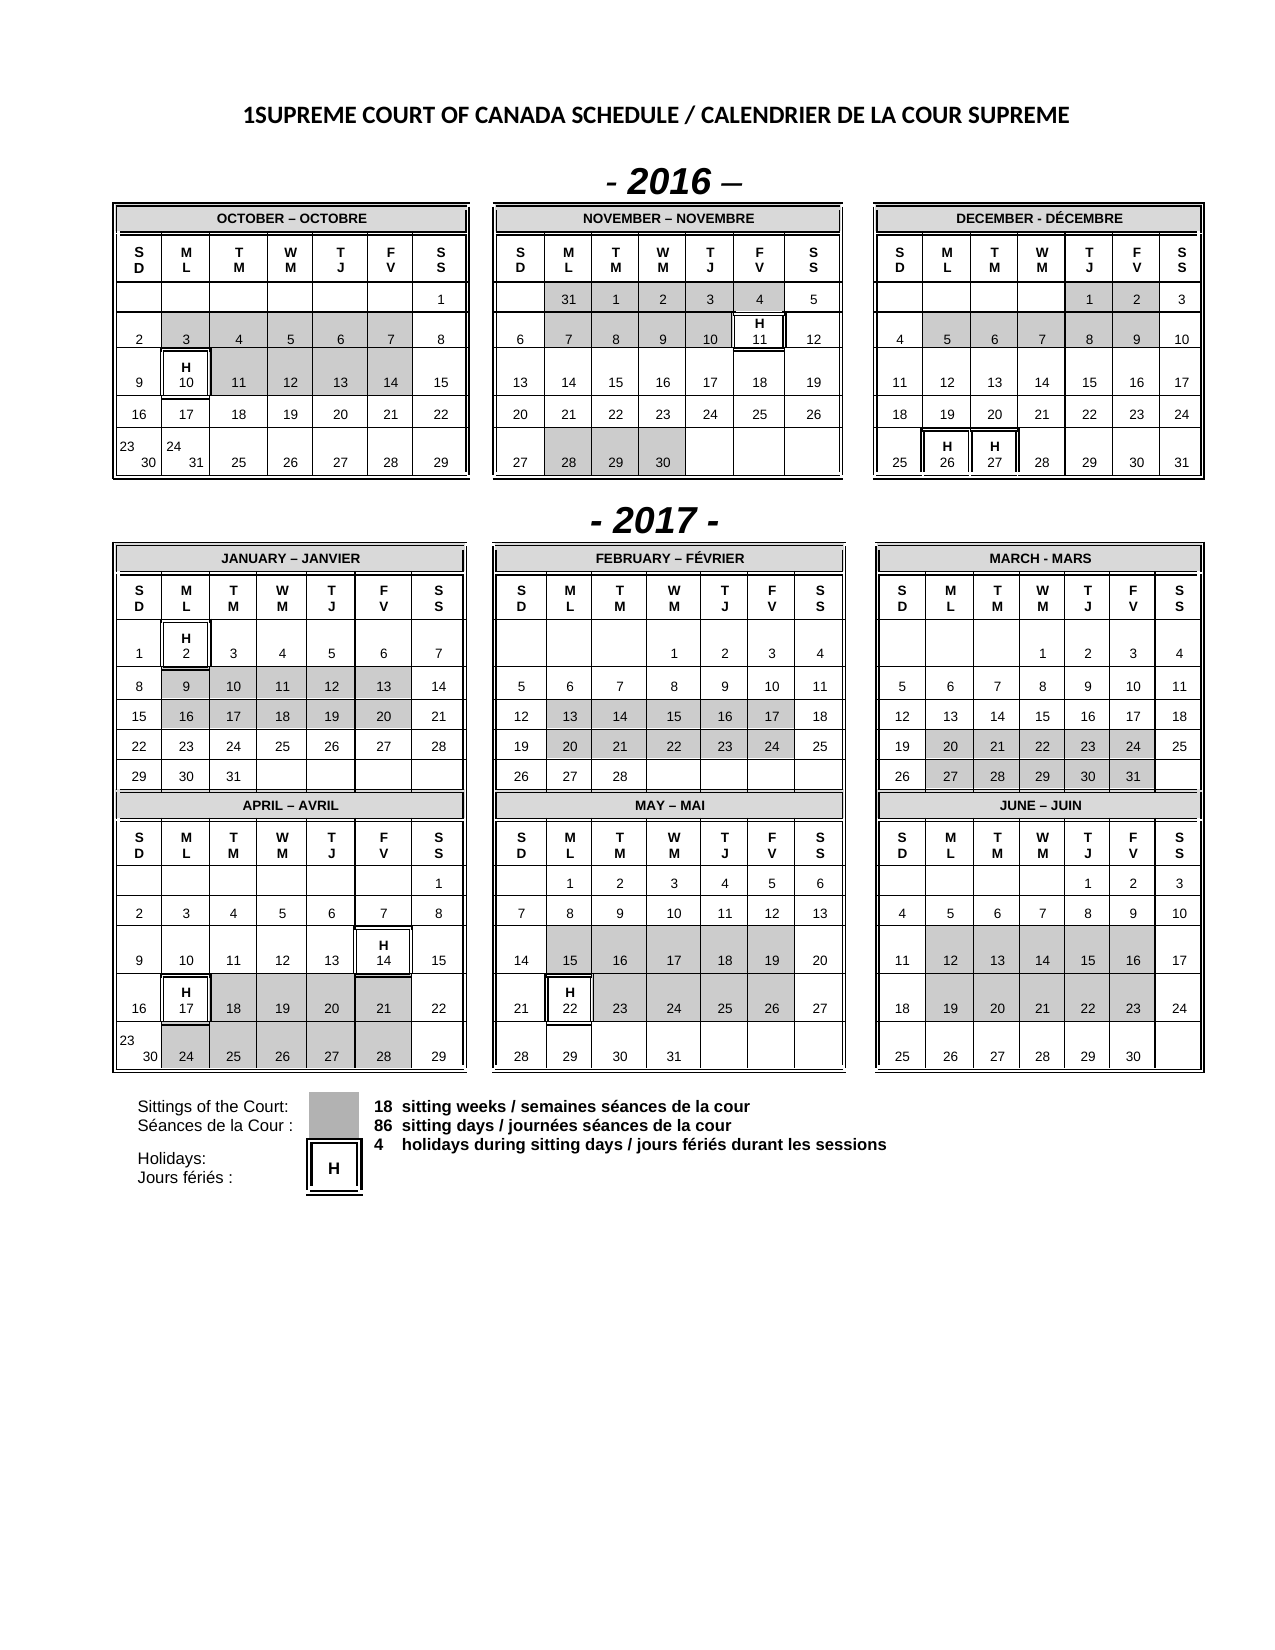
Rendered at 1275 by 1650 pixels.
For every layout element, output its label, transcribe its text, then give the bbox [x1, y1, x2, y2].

table_header Sittings of the Court: Séances de la Cour : [125, 1092, 309, 1138]
table_cell 29 [1065, 1022, 1109, 1068]
table_cell 1 [413, 283, 465, 311]
table_cell [878, 283, 922, 311]
table_cell 22 [412, 974, 462, 1021]
table_cell F V [748, 576, 794, 618]
table_cell H 11 [735, 316, 782, 347]
table_header [309, 1092, 359, 1138]
table_cell 15 [592, 348, 638, 395]
table_cell T J [686, 236, 733, 281]
table_cell 24 [1156, 974, 1200, 1021]
table_cell 20 [307, 974, 354, 1021]
table_cell [470, 311, 492, 347]
table_cell 18 [210, 396, 267, 427]
table_cell 4 [878, 313, 922, 347]
table_cell 24 [748, 730, 794, 758]
table_cell 8 [647, 667, 700, 698]
table_cell H 14 [357, 930, 409, 973]
table_cell [846, 699, 875, 728]
table_cell M L [162, 576, 209, 618]
table_cell 27 [547, 760, 591, 788]
table_cell T J [1065, 822, 1109, 865]
table_cell W M [647, 822, 700, 865]
table_cell [412, 760, 462, 788]
table_cell 30 [1110, 1022, 1154, 1068]
table_cell 16 [701, 700, 747, 728]
table_cell 7 [974, 667, 1019, 698]
table_cell 11 [880, 926, 925, 973]
table_cell H [309, 1140, 359, 1190]
table_cell [368, 283, 412, 311]
table_cell [497, 283, 544, 311]
table_cell 2 [1110, 866, 1154, 895]
table_cell 30 [639, 428, 685, 475]
table_cell F V [356, 576, 411, 618]
table_cell 3 [1156, 866, 1200, 895]
table_cell W M [268, 236, 312, 281]
table_cell 1 [117, 620, 160, 666]
table_cell 5 [785, 283, 839, 311]
table_cell 23 [639, 396, 685, 427]
table_header 18 sitting weeks / semaines séances de la cour 86 sitting days / journées séances de la cour 4 holidays during sitting days / jours fériés durant les sessions [359, 1092, 1231, 1190]
table_cell 6 [313, 313, 367, 347]
table_header MARCH - MARS [877, 543, 1202, 571]
table_cell [356, 760, 411, 788]
table_cell S D [497, 236, 544, 281]
table_cell 1 [1020, 620, 1064, 666]
table_cell [257, 866, 306, 895]
table_header OCTOBER – OCTOBRE [117, 207, 467, 231]
table_cell W M [1020, 822, 1064, 865]
table_cell 14 [592, 700, 646, 728]
table_cell 20 [795, 926, 842, 973]
table_cell 10 [210, 667, 256, 698]
table_cell 15 [1020, 700, 1064, 728]
table_cell 9 [117, 348, 160, 395]
table_cell 8 [547, 896, 591, 925]
table_cell [701, 760, 747, 788]
table_cell 4 [795, 620, 842, 666]
table_cell 17 [1160, 348, 1200, 395]
table_cell [307, 866, 354, 895]
table_cell [843, 347, 873, 395]
table_cell F V [1113, 236, 1159, 281]
table_cell 16 [117, 396, 161, 427]
table_cell 30 [1065, 760, 1109, 788]
table_cell [748, 760, 794, 788]
table_cell 25 [210, 428, 267, 475]
table_cell M L [162, 822, 209, 865]
table_cell S S [785, 236, 839, 281]
table_cell 18 [734, 352, 784, 395]
table_cell 12 [257, 926, 306, 973]
table_cell 10 [647, 896, 700, 925]
table_cell 30 [1113, 428, 1159, 475]
table_cell [795, 1022, 844, 1068]
table_cell T J [701, 576, 747, 618]
table_cell 13 [356, 667, 411, 698]
table_cell [843, 231, 873, 281]
table_cell M L [923, 236, 970, 281]
table_cell [210, 283, 267, 311]
table_cell 30 [162, 760, 209, 788]
table_cell 23 [1065, 730, 1109, 758]
table_cell T J [313, 236, 367, 281]
table_cell [467, 925, 492, 973]
table_cell 27 [926, 760, 973, 788]
table_cell 24 [686, 396, 733, 427]
table_cell M L [926, 822, 973, 865]
table_cell 14 [1018, 348, 1064, 395]
table_cell 23 [701, 730, 747, 758]
table_cell [162, 866, 209, 895]
table_cell 12 [787, 313, 839, 347]
table_cell [470, 427, 492, 475]
table_cell T M [592, 236, 638, 281]
table_cell T J [1066, 236, 1112, 281]
table_cell 7 [1020, 896, 1064, 925]
table_cell 28 [356, 1022, 411, 1068]
table_cell 8 [1020, 667, 1064, 698]
table_cell 3 [162, 896, 209, 925]
table_cell 16 [1110, 926, 1154, 973]
table_cell S S [412, 822, 462, 865]
table_cell 20 [547, 730, 591, 758]
table_cell 28 [592, 760, 646, 788]
table_cell 31 [545, 283, 591, 311]
table_cell 21 [368, 396, 412, 427]
table_cell 29 [412, 1022, 465, 1068]
table_cell S S [795, 822, 842, 865]
table_cell 1 [592, 283, 638, 311]
table_cell 28 [368, 428, 412, 475]
table_cell 21 [1020, 974, 1064, 1021]
table_header [844, 542, 877, 571]
table_cell 18 [257, 700, 306, 728]
table_cell [470, 347, 492, 395]
table_cell [162, 283, 209, 311]
table_cell 17 [1110, 700, 1154, 728]
table_cell W M [1020, 576, 1064, 618]
table_cell 16 [1113, 348, 1159, 395]
table_cell [467, 571, 492, 618]
table_cell 9 [592, 896, 646, 925]
table_cell F V [368, 236, 412, 281]
table_cell 1 [547, 866, 591, 895]
table_cell [467, 699, 492, 728]
table_cell 15 [117, 700, 161, 728]
table_cell 15 [413, 926, 462, 973]
table_cell 21 [592, 730, 646, 758]
table_cell 25 [877, 1022, 925, 1068]
table_cell H 2 [164, 623, 207, 666]
table_cell [734, 428, 784, 475]
table_cell 16 [592, 926, 646, 973]
table_cell H 10 [164, 352, 207, 395]
table_cell H 26 [923, 429, 970, 475]
table_cell 23 [162, 730, 209, 758]
table_cell 6 [307, 896, 354, 925]
table_cell 9 [639, 313, 685, 347]
table_cell 3 [686, 283, 733, 311]
table_cell S D [878, 236, 922, 281]
table_cell 12 [923, 348, 970, 395]
table_cell 2 [701, 620, 747, 666]
table_cell 16 [639, 348, 685, 395]
table_cell 23 [1110, 974, 1154, 1021]
table_cell 26 [785, 396, 839, 427]
table_header JANUARY – JANVIER [115, 543, 465, 571]
table_cell [592, 620, 646, 666]
table_cell 25 [795, 730, 842, 758]
table_cell 20 [974, 974, 1019, 1021]
table_cell 7 [412, 620, 462, 666]
table_cell [467, 865, 492, 895]
table_cell 21 [974, 730, 1019, 758]
table_cell 18 [1156, 700, 1200, 728]
table_cell 9 [162, 671, 209, 698]
table_cell M L [547, 822, 591, 865]
table_cell [470, 395, 492, 427]
table_cell 31 [1110, 760, 1154, 788]
table_cell 17 [748, 700, 794, 728]
table_cell 13 [926, 700, 973, 728]
table_cell 24 [647, 974, 700, 1021]
table_cell 14 [497, 926, 546, 973]
table_cell 21 [497, 974, 544, 1021]
table_cell 16 [1065, 700, 1109, 728]
table_cell 5 [748, 866, 794, 895]
table_cell 10 [748, 667, 794, 698]
table_cell T M [210, 822, 256, 865]
table_cell [467, 666, 492, 698]
table_cell M L [547, 576, 591, 618]
table_cell [880, 620, 925, 666]
table_cell 19 [268, 396, 312, 427]
table_cell 26 [268, 428, 312, 475]
table_cell 21 [356, 978, 411, 1021]
table_cell 9 [1065, 667, 1109, 698]
table_cell [846, 571, 875, 618]
table_cell 25 [210, 1022, 256, 1068]
table_cell 3 [1110, 620, 1154, 666]
table_cell S S [795, 576, 842, 618]
table_cell 15 [1065, 926, 1109, 973]
table_cell 5 [257, 896, 306, 925]
table_cell 26 [926, 1022, 973, 1068]
table_cell 29 [1066, 428, 1112, 475]
table_cell 2 [639, 283, 685, 311]
table_cell 8 [413, 313, 465, 347]
table_cell APRIL – AVRIL [115, 789, 462, 818]
text - 2016 – [112, 159, 1200, 202]
table_cell [117, 866, 161, 895]
table_cell 14 [974, 700, 1019, 728]
table_cell 19 [923, 396, 970, 427]
table_cell S D [880, 822, 925, 865]
table_cell 24 [210, 730, 256, 758]
table_cell M L [162, 236, 209, 281]
table_cell 19 [785, 348, 839, 395]
table_cell 10 [1160, 313, 1200, 347]
table_cell [880, 866, 925, 895]
table_cell 6 [356, 620, 411, 666]
table_cell 29 [413, 428, 467, 475]
table_cell 4 [734, 283, 784, 311]
table_cell 24 [1110, 730, 1154, 758]
table_cell [497, 866, 546, 895]
table_cell 23 30 [117, 428, 161, 475]
table_cell 27 [356, 730, 411, 758]
table_cell 28 [545, 428, 591, 475]
table_cell [467, 973, 492, 1021]
table_cell 26 [880, 760, 925, 788]
table_cell [470, 281, 492, 311]
table_cell 1 [1066, 283, 1112, 311]
table_cell 19 [307, 700, 354, 728]
table_cell [467, 619, 492, 666]
table_cell [974, 866, 1019, 895]
table_cell S D [115, 231, 161, 281]
table_cell 22 [1065, 974, 1109, 1021]
table_cell 21 [412, 700, 462, 728]
table_cell 15 [413, 348, 465, 395]
table_cell 31 [1160, 428, 1200, 475]
table_cell 1 [412, 866, 462, 895]
table_cell M L [545, 236, 591, 281]
table_cell 17 [686, 348, 733, 395]
table_cell 5 [497, 667, 546, 698]
table_cell H 27 [970, 432, 1017, 475]
table_cell 18 [878, 396, 922, 427]
table_cell 22 [1020, 730, 1064, 758]
text - 2017 - [112, 498, 1200, 542]
table_cell T M [974, 576, 1019, 618]
table_cell 8 [592, 313, 638, 347]
table_cell 14 [412, 667, 462, 698]
table_cell 6 [926, 667, 973, 698]
table_cell 2 [1065, 620, 1109, 666]
table_cell 8 [412, 896, 462, 925]
table_cell 10 [1110, 667, 1154, 698]
table_cell 9 [701, 667, 747, 698]
table_cell 17 [647, 926, 700, 973]
table_cell 10 [686, 313, 731, 347]
table_cell 8 [117, 667, 161, 698]
table_cell [547, 620, 591, 666]
table_cell 16 [117, 974, 160, 1021]
table_cell 5 [926, 896, 973, 925]
table_cell [117, 283, 161, 311]
table_cell 29 [1020, 760, 1064, 788]
table_cell 19 [880, 730, 925, 758]
table_cell 12 [497, 700, 546, 728]
table_cell 28 [974, 760, 1019, 788]
table_cell [356, 866, 411, 895]
table_cell 26 [497, 760, 546, 788]
table_cell [257, 760, 306, 788]
table_cell T J [1065, 576, 1109, 618]
table_cell M L [926, 576, 973, 618]
table_cell S S [1156, 571, 1202, 618]
table_cell 23 [1113, 396, 1159, 427]
table_cell 3 [162, 313, 209, 347]
table_cell W M [647, 576, 700, 618]
table_cell 27 [313, 428, 367, 475]
table_cell S D [115, 818, 161, 865]
table_cell [846, 895, 875, 925]
table_cell [843, 395, 873, 427]
table_cell [846, 925, 875, 973]
table_cell T M [210, 236, 267, 281]
table_cell 10 [1156, 896, 1200, 925]
table_cell 22 [1066, 396, 1112, 427]
table_cell 12 [307, 667, 354, 698]
table_cell 22 [117, 730, 161, 758]
table_cell [210, 866, 256, 895]
table_cell S D [880, 576, 925, 618]
table_cell 14 [545, 348, 591, 395]
table_cell S S [413, 236, 465, 281]
table_cell W M [257, 822, 306, 865]
table_cell 4 [1156, 620, 1200, 666]
table_cell [1018, 283, 1064, 311]
table_cell [843, 281, 873, 311]
table_cell F V [1110, 576, 1154, 618]
table_cell 20 [313, 396, 367, 427]
table_cell 2 [1113, 283, 1159, 311]
table_cell 26 [748, 974, 794, 1021]
table_cell W M [639, 236, 685, 281]
table_cell [686, 428, 733, 475]
table_cell [467, 729, 492, 758]
table_cell 23 30 [117, 1022, 161, 1068]
table_cell 11 [257, 667, 306, 698]
table_cell 20 [356, 700, 411, 728]
table_cell 25 [257, 730, 306, 758]
table_cell 9 [117, 926, 161, 973]
table_cell 24 [162, 1026, 209, 1068]
table_cell 11 [210, 926, 256, 973]
table_cell 2 [117, 896, 161, 925]
table_cell 20 [497, 396, 544, 427]
table_cell T M [974, 822, 1019, 865]
table_cell 19 [257, 974, 306, 1021]
table_cell 29 [547, 1026, 591, 1068]
table_cell 4 [210, 896, 256, 925]
table_cell [470, 231, 492, 281]
table_cell T J [701, 822, 747, 865]
table_cell [843, 311, 873, 347]
table_cell 28 [1020, 1022, 1064, 1068]
table_cell 10 [162, 926, 209, 973]
table_cell 3 [748, 620, 794, 666]
table_cell 18 [212, 974, 256, 1021]
table_cell 6 [795, 866, 842, 895]
table_cell 15 [647, 700, 700, 728]
table_cell 16 [162, 700, 209, 728]
table_cell [974, 620, 1019, 666]
table_cell [307, 760, 354, 788]
table_cell [467, 789, 492, 818]
table_cell 21 [1018, 396, 1064, 427]
table_header [468, 202, 495, 231]
table_cell 28 [495, 1022, 546, 1068]
table_cell S S [412, 576, 462, 618]
table_cell 8 [1065, 896, 1109, 925]
table_cell F V [734, 236, 784, 281]
table_cell 17 [210, 700, 256, 728]
table_cell 23 [594, 974, 646, 1021]
table_cell W M [257, 576, 306, 618]
table_cell [1156, 760, 1200, 788]
table_cell T M [592, 576, 646, 618]
table_cell [313, 283, 367, 311]
table_cell Holidays: Jours fériés : [125, 1138, 306, 1190]
table_cell [846, 789, 875, 818]
table_cell 21 [545, 396, 591, 427]
table_cell [971, 283, 1017, 311]
table_cell 24 31 [162, 428, 209, 475]
table_cell H 17 [164, 978, 207, 1021]
table_cell 19 [748, 926, 794, 973]
table_cell [846, 973, 875, 1021]
table_header [465, 542, 494, 571]
table_cell [467, 759, 492, 788]
table_cell 28 [1018, 428, 1064, 475]
table_cell 18 [880, 974, 925, 1021]
table_cell H 22 [549, 978, 590, 1021]
table_cell 9 [1110, 896, 1154, 925]
table_cell 13 [497, 348, 544, 395]
table_cell T M [592, 822, 646, 865]
table_cell 2 [117, 313, 161, 347]
table_cell [1156, 1022, 1200, 1068]
table_cell 27 [974, 1022, 1019, 1068]
table_cell 7 [545, 313, 591, 347]
table_cell 6 [974, 896, 1019, 925]
table_cell 4 [701, 866, 747, 895]
table_cell [268, 283, 312, 311]
table_cell 15 [547, 926, 591, 973]
table_cell 3 [647, 866, 700, 895]
table_cell 24 [1160, 396, 1200, 427]
table_cell 15 [1066, 348, 1112, 395]
table_cell 11 [701, 896, 747, 925]
table_cell 12 [926, 926, 973, 973]
table_header [841, 202, 875, 231]
table_cell 29 [592, 428, 638, 475]
table_cell [467, 895, 492, 925]
table_cell [846, 759, 875, 788]
table_cell [748, 1022, 794, 1068]
table_cell 20 [926, 730, 973, 758]
table_cell 29 [117, 760, 161, 788]
table_cell T M [210, 576, 256, 618]
table_header FEBRUARY – FÉVRIER [495, 543, 844, 571]
table_cell 22 [413, 396, 465, 427]
table_cell 5 [880, 667, 925, 698]
table_cell 13 [547, 700, 591, 728]
table_cell 17 [1156, 926, 1200, 973]
table_cell 14 [1020, 926, 1064, 973]
table_cell 13 [307, 926, 353, 973]
table_cell 25 [1156, 730, 1200, 758]
table_cell 27 [495, 428, 544, 475]
table_cell [795, 760, 842, 788]
table_cell W M [1018, 236, 1064, 281]
table_cell F V [356, 822, 411, 865]
table_cell 5 [307, 620, 354, 666]
table_cell 4 [210, 313, 267, 347]
table_cell [497, 620, 546, 666]
table_cell 5 [923, 313, 970, 347]
table_cell 9 [1113, 313, 1159, 347]
table_cell T M [971, 236, 1017, 281]
table_cell [467, 818, 492, 865]
table_cell 31 [210, 760, 256, 788]
table_cell [785, 428, 841, 475]
table_cell S S [1156, 818, 1202, 865]
table_cell 7 [1018, 313, 1064, 347]
table_cell [846, 666, 875, 698]
table_cell S S [1160, 231, 1202, 281]
table_cell [701, 1022, 747, 1068]
table_header NOVEMBER – NOVEMBRE [495, 204, 841, 231]
table_cell 31 [647, 1022, 700, 1068]
table_cell 27 [795, 974, 842, 1021]
table_cell 18 [701, 926, 747, 973]
table_cell 2 [592, 866, 646, 895]
table_cell 26 [307, 730, 354, 758]
table_cell 6 [547, 667, 591, 698]
table_cell 5 [268, 313, 312, 347]
table_cell 1 [647, 620, 700, 666]
table_cell 4 [880, 896, 925, 925]
table_cell 4 [257, 620, 306, 666]
table_cell T J [307, 576, 354, 618]
table_cell 8 [1066, 313, 1112, 347]
table_cell 7 [592, 667, 646, 698]
table_cell 19 [497, 730, 546, 758]
table_cell [926, 866, 973, 895]
table_cell 12 [268, 348, 312, 395]
table_cell T J [307, 822, 354, 865]
table_cell 7 [368, 313, 412, 347]
table_cell 11 [212, 348, 267, 395]
table_cell S D [497, 576, 546, 618]
table_cell [926, 620, 973, 666]
table_cell [846, 1021, 875, 1068]
table_cell [467, 1021, 492, 1068]
table_cell 13 [795, 896, 842, 925]
table_cell [1020, 866, 1064, 895]
table_cell 19 [926, 974, 973, 1021]
table_cell 6 [497, 313, 544, 347]
table_cell 14 [368, 348, 412, 395]
table_cell JUNE – JUIN [880, 789, 1202, 818]
table_cell 13 [974, 926, 1019, 973]
table_cell S D [497, 822, 546, 865]
table_cell [846, 865, 875, 895]
table_cell 3 [1160, 283, 1200, 311]
table_cell [846, 619, 875, 666]
table_cell F V [1110, 822, 1154, 865]
table_cell 22 [592, 396, 638, 427]
table_cell [647, 760, 700, 788]
table_cell 7 [356, 896, 411, 925]
table_cell [923, 283, 970, 311]
text SUPREME COURT OF CANADA SCHEDULE / CALENDRIER DE LA COUR SUPREME [112, 106, 1200, 128]
table_cell 20 [971, 396, 1017, 427]
table_cell 3 [212, 620, 256, 666]
table_cell 6 [971, 313, 1017, 347]
table_cell 17 [162, 400, 209, 427]
table_cell 28 [412, 730, 462, 758]
table_cell 7 [497, 896, 546, 925]
table_cell [846, 729, 875, 758]
table_cell 26 [257, 1022, 306, 1068]
table_cell 22 [647, 730, 700, 758]
table_header DECEMBER - DÉCEMBRE [875, 204, 1202, 231]
table_cell [846, 818, 875, 865]
table_cell 12 [748, 896, 794, 925]
table_cell 25 [734, 396, 784, 427]
table_cell 25 [875, 428, 923, 475]
table_cell 11 [1156, 667, 1200, 698]
table_cell S D [115, 571, 161, 618]
table_cell F V [748, 822, 794, 865]
table_cell [843, 427, 873, 475]
table_cell 18 [795, 700, 842, 728]
table_cell 13 [313, 348, 367, 395]
table_cell 1 [1065, 866, 1109, 895]
table_cell 12 [880, 700, 925, 728]
table_cell 13 [971, 348, 1017, 395]
table_cell 25 [701, 974, 747, 1021]
table_cell 27 [307, 1022, 354, 1068]
table_cell 11 [795, 667, 842, 698]
table_cell 11 [878, 348, 922, 395]
table_cell MAY – MAI [497, 793, 842, 818]
table_cell 30 [592, 1022, 646, 1068]
